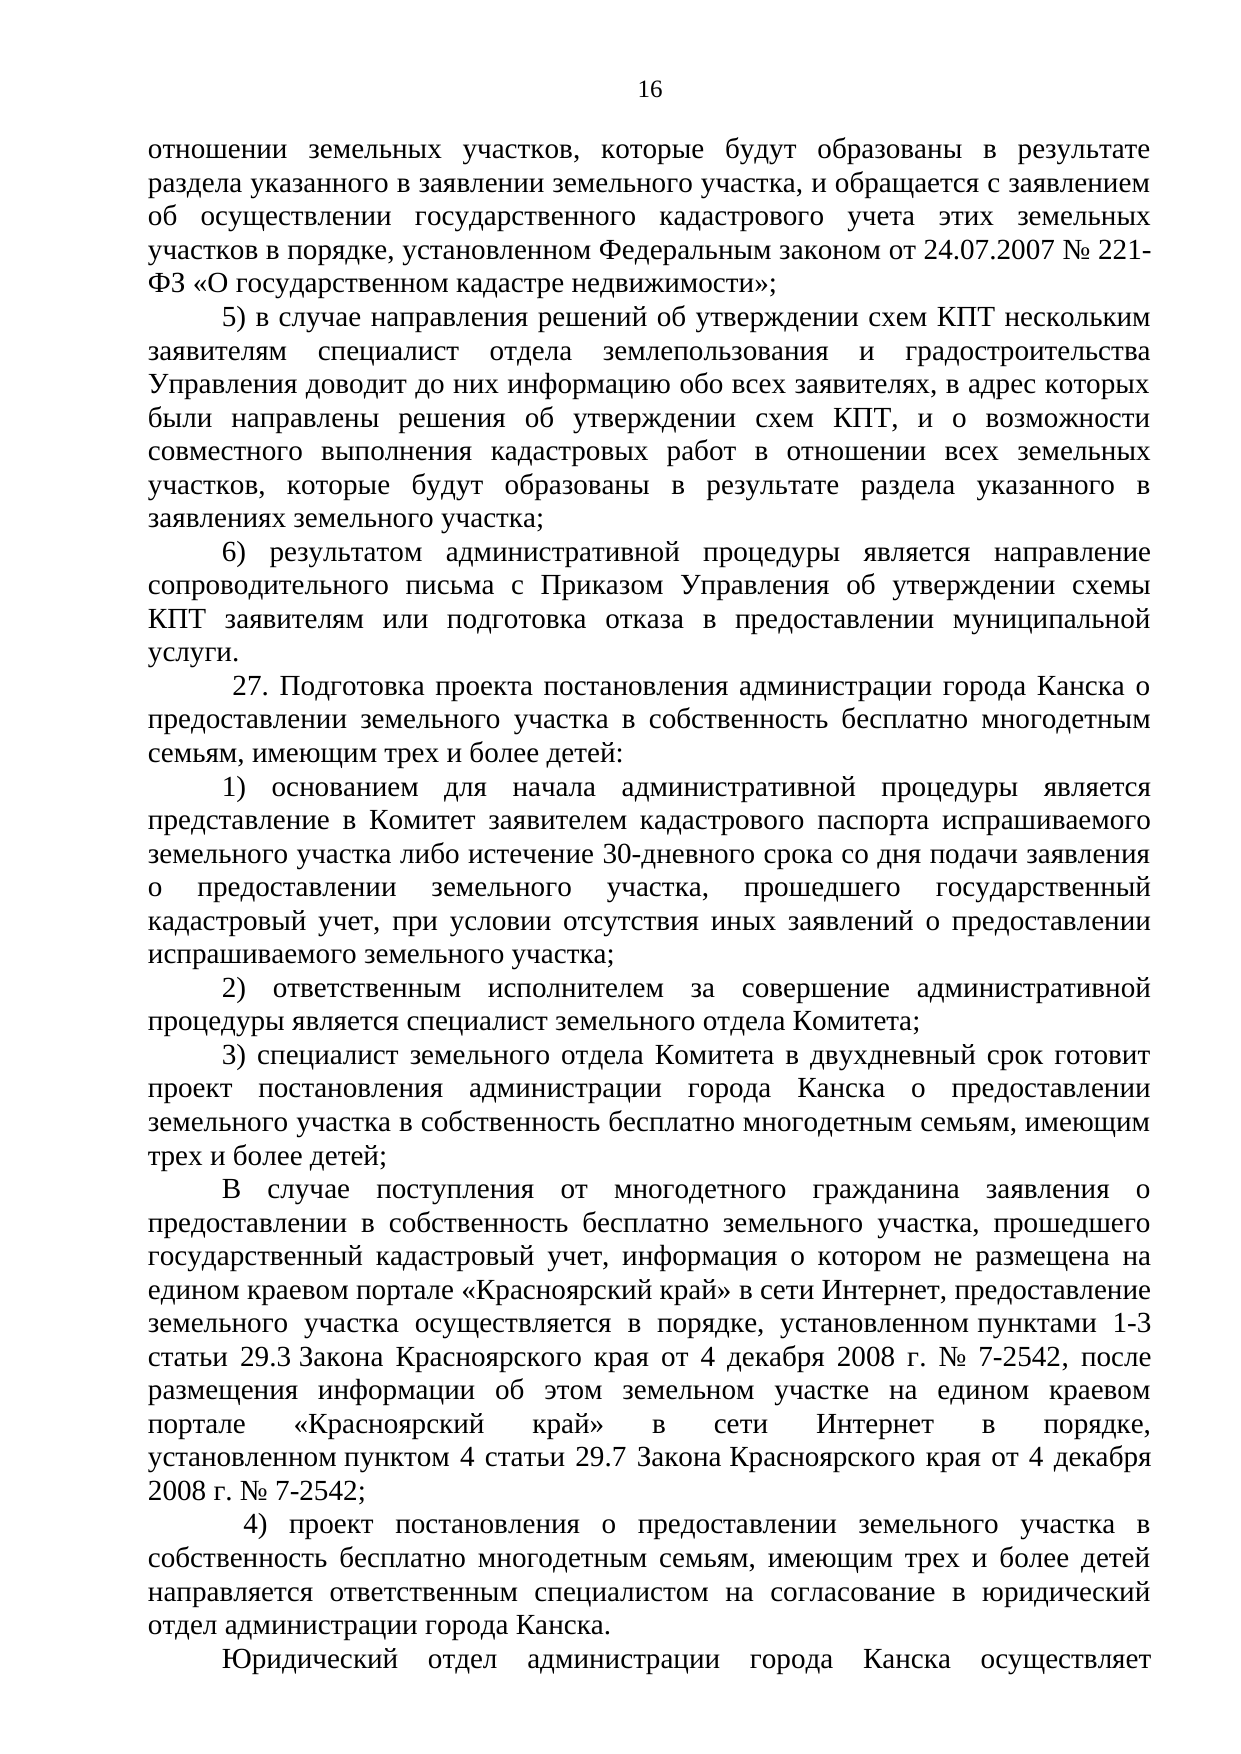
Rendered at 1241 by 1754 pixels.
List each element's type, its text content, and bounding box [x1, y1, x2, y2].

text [148, 131, 1152, 299]
text 27. Подготовка проекта постановления администрации города Канска о предоставлении земельного участка в собственность бесплатно многодетным семьям, имеющим трех и более детей: [148, 668, 1152, 769]
text 3) специалист земельного отдела Комитета в двухдневный срок готовит проект постановления администрации города Канска о предоставлении земельного участка в собственность бесплатно многодетным семьям, имеющим трех и более детей; [148, 1037, 1152, 1171]
text 4) проект постановления о предоставлении земельного участка в собственность бесплатно многодетным семьям, имеющим трех и более детей направляется ответственным специалистом на согласование в юридический отдел администрации города Канска. [148, 1507, 1152, 1641]
text 1) основанием для начала административной процедуры является представление в Комитет заявителем кадастрового паспорта испрашиваемого земельного участка либо истечение 30-дневного срока со дня подачи заявления о предоставлении земельного участка, прошедшего государственный кадастровый учет, при условии отсутствия иных заявлений о предоставлении испрашиваемого земельного участка; [148, 769, 1152, 970]
text 6) результатом административной процедуры является направление сопроводительного письма с Приказом Управления об утверждении схемы КПТ заявителям или подготовка отказа в предоставлении муниципальной услуги. [148, 534, 1152, 668]
text 5) в случае направления решений об утверждении схем КПТ нескольким заявителям специалист отдела землепользования и градостроительства Управления доводит до них информацию обо всех заявителях, в адрес которых были направлены решения об утверждении схем КПТ, и о возможности совместного выполнения кадастровых работ в отношении всех земельных участков, которые будут образованы в результате раздела указанного в заявлениях земельного участка; [148, 299, 1152, 534]
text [148, 1641, 1152, 1674]
text 2) ответственным исполнителем за совершение административной процедуры является специалист земельного отдела Комитета; [148, 970, 1152, 1037]
text В случае поступления от многодетного гражданина заявления о предоставлении в собственность бесплатно земельного участка, прошедшего государственный кадастровый учет, информация о котором не размещена на едином краевом портале «Красноярский край» в сети Интернет, предоставление земельного участка осуществляется в порядке, установленном пунктами 1-3 статьи 29.3 Закона Красноярского края от 4 декабря 2008 г. № 7-2542, после размещения информации об этом земельном участке на едином краевом портале «Красноярский край» в сети Интернет в порядке, установленном пунктом 4 статьи 29.7 Закона Красноярского края от 4 декабря 2008 г. № 7-2542; [148, 1171, 1152, 1507]
